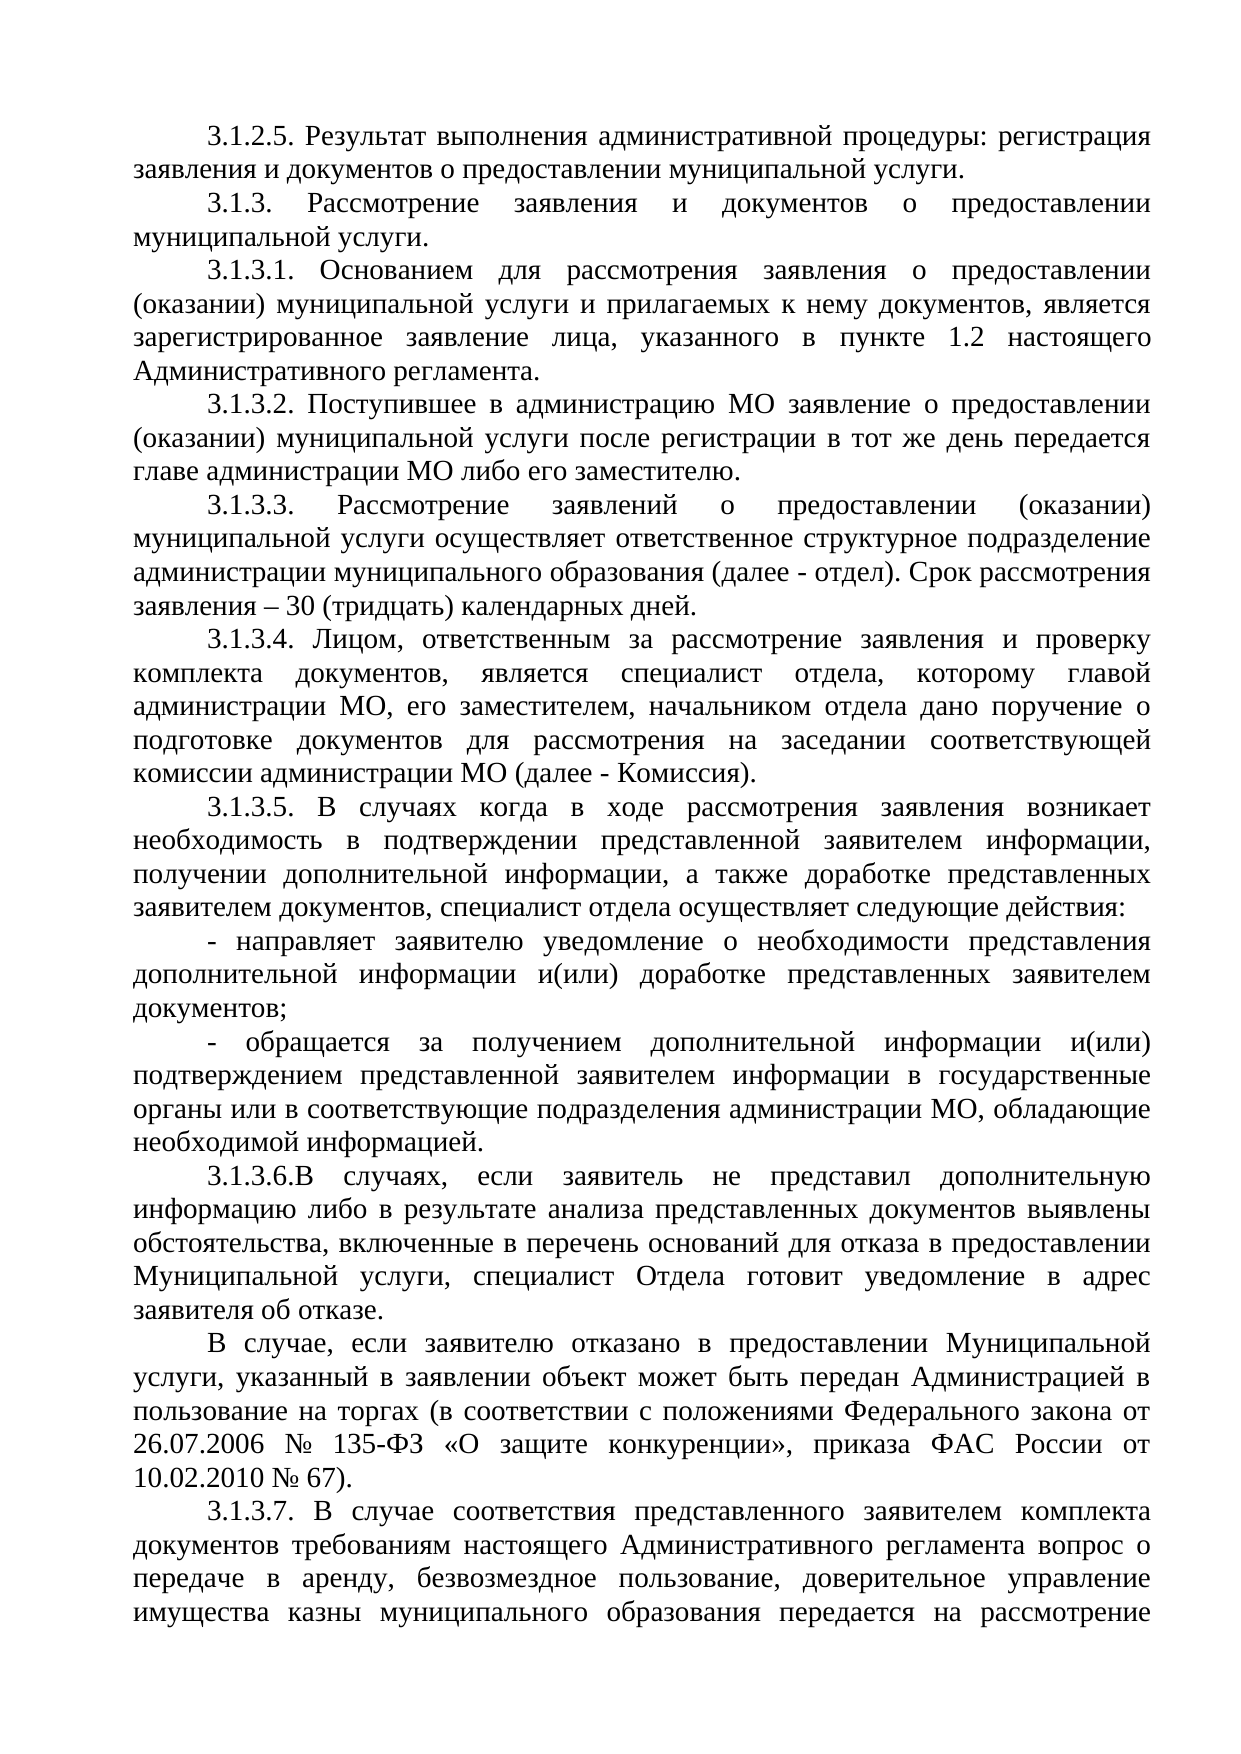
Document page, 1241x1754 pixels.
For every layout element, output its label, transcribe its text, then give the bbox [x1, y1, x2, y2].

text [133, 1493, 1152, 1627]
text 3.1.3.4. Лицом, ответственным за рассмотрение заявления и проверку комплекта документов, является специалист отдела, которому главой администрации МО, его заместителем, начальником отдела дано поручение о подготовке документов для рассмотрения на заседании соответствующей комиссии администрации МО (далее - Комиссия). [133, 621, 1152, 789]
text - направляет заявителю уведомление о необходимости представления дополнительной информации и(или) доработке представленных заявителем документов; [133, 923, 1152, 1024]
text - обращается за получением дополнительной информации и(или) подтверждением представленной заявителем информации в государственные органы или в соответствующие подразделения администрации МО, обладающие необходимой информацией. [133, 1024, 1152, 1158]
text 3.1.3.3. Рассмотрение заявлений о предоставлении (оказании) муниципальной услуги осуществляет ответственное структурное подразделение администрации муниципального образования (далее - отдел). Срок рассмотрения заявления – 30 (тридцать) календарных дней. [133, 487, 1152, 621]
text 3.1.3. Рассмотрение заявления и документов о предоставлении муниципальной услуги. [133, 185, 1152, 252]
text 3.1.3.2. Поступившее в администрацию МО заявление о предоставлении (оказании) муниципальной услуги после регистрации в тот же день передается главе администрации МО либо его заместителю. [133, 386, 1152, 487]
text В случае, если заявителю отказано в предоставлении Муниципальной услуги, указанный в заявлении объект может быть передан Администрацией в пользование на торгах (в соответствии с положениями Федерального закона от 26.07.2006 № 135-ФЗ «О защите конкуренции», приказа ФАС России от 10.02.2010 № 67). [133, 1326, 1152, 1493]
text 3.1.3.1. Основанием для рассмотрения заявления о предоставлении (оказании) муниципальной услуги и прилагаемых к нему документов, является зарегистрированное заявление лица, указанного в пункте 1.2 настоящего Административного регламента. [133, 252, 1152, 386]
text 3.1.2.5. Результат выполнения административной процедуры: регистрация заявления и документов о предоставлении муниципальной услуги. [133, 118, 1152, 185]
text 3.1.3.6.В случаях, если заявитель не представил дополнительную информацию либо в результате анализа представленных документов выявлены обстоятельства, включенные в перечень оснований для отказа в предоставлении Муниципальной услуги, специалист Отдела готовит уведомление в адрес заявителя об отказе. [133, 1158, 1152, 1326]
text 3.1.3.5. В случаях когда в ходе рассмотрения заявления возникает необходимость в подтверждении представленной заявителем информации, получении дополнительной информации, а также доработке представленных заявителем документов, специалист отдела осуществляет следующие действия: [133, 789, 1152, 923]
